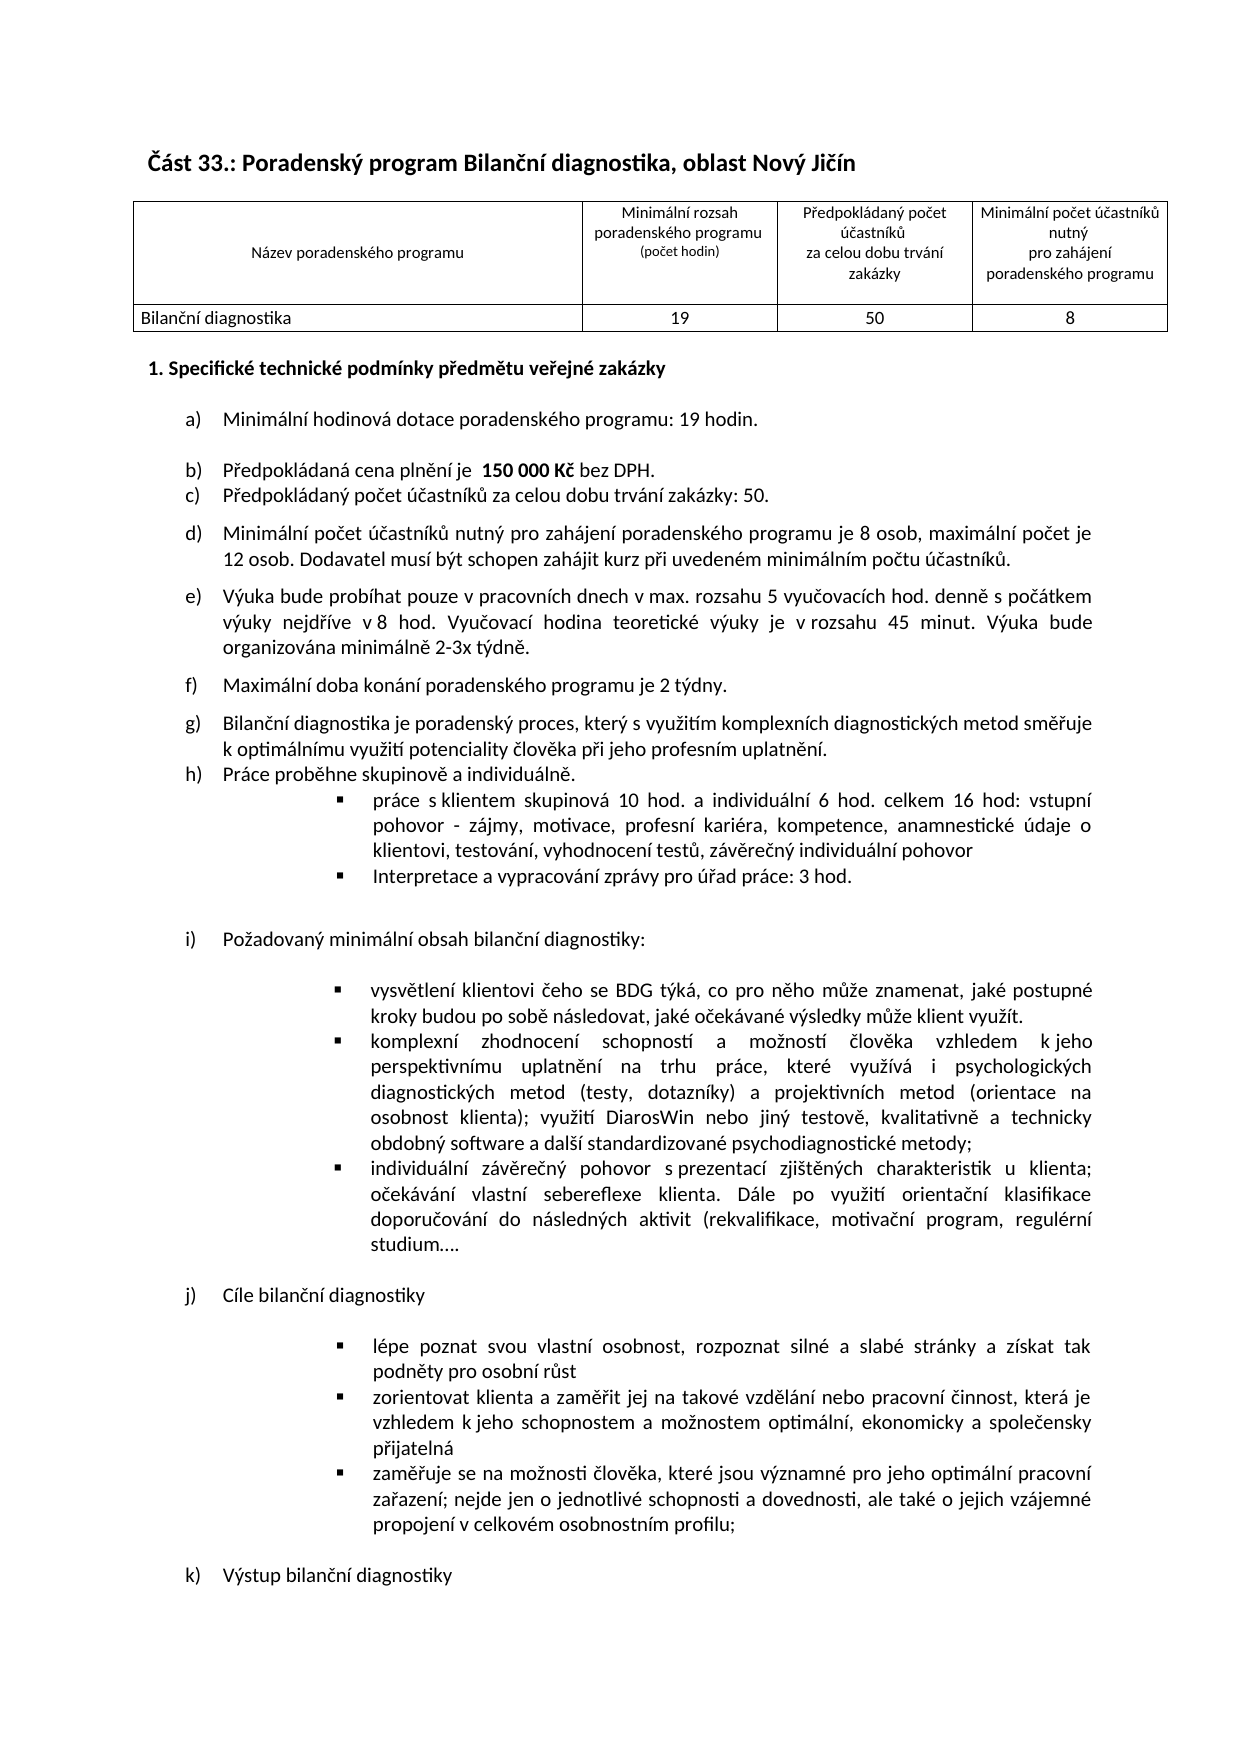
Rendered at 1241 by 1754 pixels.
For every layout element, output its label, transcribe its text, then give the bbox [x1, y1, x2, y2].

text 1. Specifické technické podmínky předmětu veřejné zakázky [148, 355, 1093, 381]
list lépe poznat svou vlastní osobnost, rozpoznat silné a slabé stránky a získat tak podněty pro osobní růst [335, 1333, 1093, 1384]
table_header Předpokládaný počet účastníků za celou dobu trvání zakázky [778, 202, 972, 304]
text Část 33.: Poradenský program Bilanční diagnostika, oblast Nový Jičín [148, 148, 1093, 178]
list Maximální doba konání poradenského programu je 2 týdny. [185, 672, 1093, 698]
list Bilanční diagnostika je poradenský proces, který s využitím komplexních diagnostických metod směřuje k optimálnímu využití potenciality člověka při jeho profesním uplatnění. [185, 711, 1093, 761]
list Výuka bude probíhat pouze v pracovních dnech v max. rozsahu 5 vyučovacích hod. denně s počátkem výuky nejdříve v 8 hod. Vyučovací hodina teoretické výuky je v rozsahu 45 minut. Výuka bude organizována minimálně 2-3x týdně. [185, 584, 1093, 660]
table_header Minimální rozsah poradenského programu (počet hodin) [583, 202, 777, 304]
list zaměřuje se na možnosti člověka, které jsou významné pro jeho optimální pracovní zařazení; nejde jen o jednotlivé schopnosti a dovednosti, ale také o jejich vzájemné propojení v celkovém osobnostním profilu; [335, 1460, 1093, 1537]
list zorientovat klienta a zaměřit jej na takové vzdělání nebo pracovní činnost, která je vzhledem k jeho schopnostem a možnostem optimální, ekonomicky a společensky přijatelná [335, 1384, 1093, 1460]
list Výstup bilanční diagnostiky [185, 1562, 1093, 1587]
table_cell 50 [778, 305, 972, 331]
list Interpretace a vypracování zprávy pro úřad práce: 3 hod. [335, 863, 1093, 888]
list komplexní zhodnocení schopností a možností člověka vzhledem k jeho perspektivnímu uplatnění na trhu práce, které využívá i psychologických diagnostických metod (testy, dotazníky) a projektivních metod (orientace na osobnost klienta); využití DiarosWin nebo jiný testově, kvalitativně a technicky obdobný software a další standardizované psychodiagnostické metody; [333, 1028, 1093, 1155]
table_cell Bilanční diagnostika [134, 305, 582, 331]
list vysvětlení klientovi čeho se BDG týká, co pro něho může znamenat, jaké postupné kroky budou po sobě následovat, jaké očekávané výsledky může klient využít. [333, 977, 1093, 1028]
table_header Název poradenského programu [134, 202, 582, 304]
table_cell 19 [583, 305, 777, 331]
list Předpokládaný počet účastníků za celou dobu trvání zakázky: 50. [185, 482, 1093, 508]
list Minimální hodinová dotace poradenského programu: 19 hodin. [185, 406, 1093, 431]
list Cíle bilanční diagnostiky [185, 1282, 1093, 1308]
list individuální závěrečný pohovor s prezentací zjištěných charakteristik u klienta; očekávání vlastní sebereflexe klienta. Dále po využití orientační klasifikace doporučování do následných aktivit (rekvalifikace, motivační program, regulérní studium…. [333, 1155, 1093, 1257]
list Požadovaný minimální obsah bilanční diagnostiky: [185, 927, 1093, 952]
table_cell 8 [973, 305, 1167, 331]
list Předpokládaná cena plnění je 150 000 Kč bez DPH. [185, 457, 1093, 482]
list Minimální počet účastníků nutný pro zahájení poradenského programu je 8 osob, maximální počet je 12 osob. Dodavatel musí být schopen zahájit kurz při uvedeném minimálním počtu účastníků. [185, 520, 1093, 571]
list Práce proběhne skupinově a individuálně. [185, 761, 1093, 787]
list práce s klientem skupinová 10 hod. a individuální 6 hod. celkem 16 hod: vstupní pohovor - zájmy, motivace, profesní kariéra, kompetence, anamnestické údaje o klientovi, testování, vyhodnocení testů, závěrečný individuální pohovor [335, 787, 1093, 863]
table_header Minimální počet účastníků nutný pro zahájení poradenského programu [973, 202, 1167, 304]
